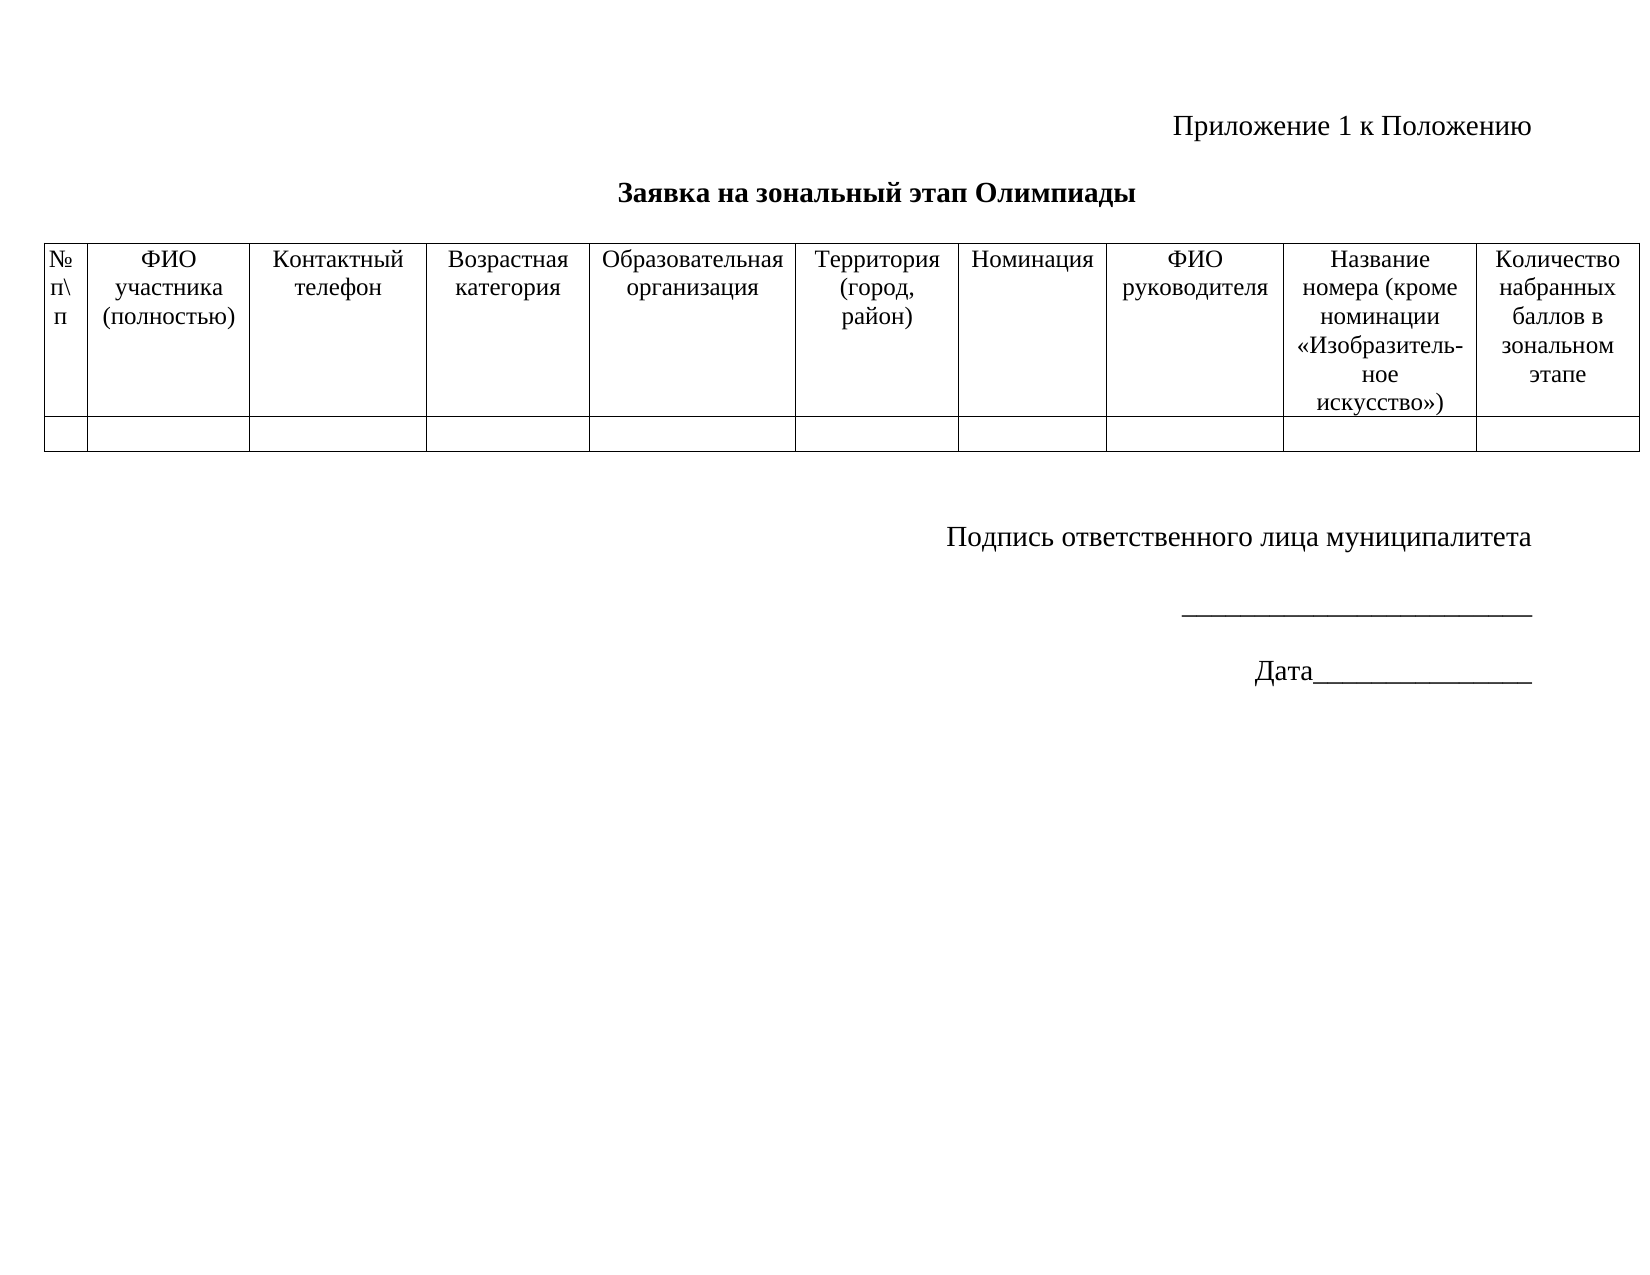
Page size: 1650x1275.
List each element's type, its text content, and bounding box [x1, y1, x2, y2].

text Заявка на зональный этап Олимпиады [148, 176, 1532, 209]
table_cell [959, 417, 1106, 451]
table_cell [1107, 417, 1283, 451]
text ________________________ [148, 586, 1532, 619]
table_header Номинация [959, 244, 1106, 416]
table_header Название номера (кроме номинации «Изобразитель-ное искусство») [1284, 244, 1476, 416]
table_header ФИО участника (полностью) [88, 244, 249, 416]
text Дата_______________ [148, 653, 1532, 687]
table_cell [45, 417, 87, 451]
table_cell [1477, 417, 1639, 451]
table_header ФИО руководителя [1107, 244, 1283, 416]
table_cell [1284, 417, 1476, 451]
table_cell [796, 417, 958, 451]
table_header Образовательная организация [590, 244, 795, 416]
table_header Территория (город, район) [796, 244, 958, 416]
table_cell [88, 417, 249, 451]
table_cell [590, 417, 795, 451]
text Подпись ответственного лица муниципалитета [148, 519, 1532, 552]
table_header Количество набранных баллов в зональном этапе [1477, 244, 1639, 416]
table_header № п\п [45, 244, 87, 416]
table_cell [427, 417, 589, 451]
text Приложение 1 к Положению [148, 108, 1532, 142]
table_header Контактный телефон [250, 244, 426, 416]
table_cell [250, 417, 426, 451]
table_header Возрастная категория [427, 244, 589, 416]
